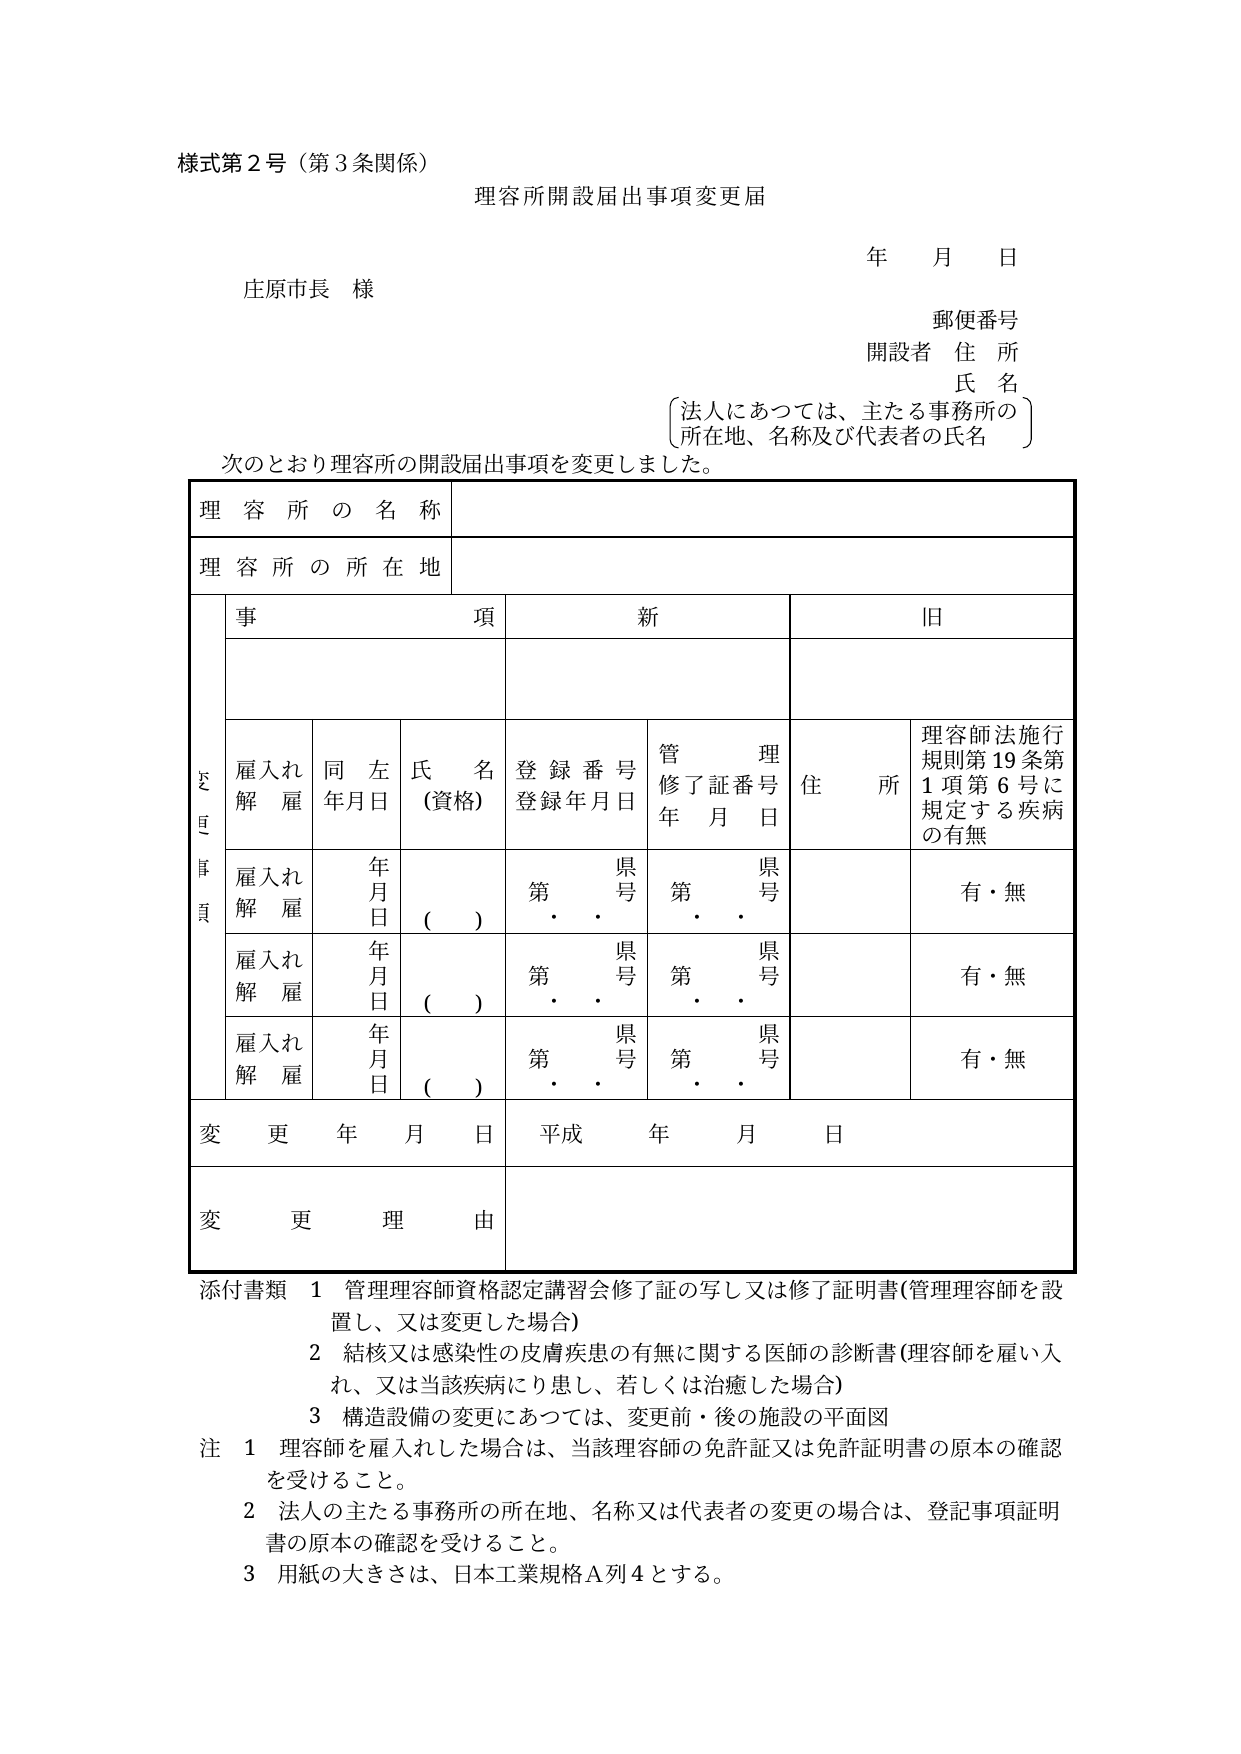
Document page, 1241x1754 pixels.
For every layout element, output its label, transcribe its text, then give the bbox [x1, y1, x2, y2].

text 年 月 日 [177, 240, 1019, 272]
table_cell 雇入れ解雇 [226, 1017, 312, 1099]
table_cell 理容師法施行規則第19条第1項第6号に規定する疾病の有無 [911, 720, 1073, 849]
table_cell 新 [506, 595, 789, 638]
table_cell 雇入れ解雇 [226, 850, 312, 932]
table_cell [791, 934, 910, 1016]
table_cell 理容所の所在地 [191, 538, 451, 594]
table_cell [791, 639, 1073, 719]
text 2 結核又は感染性の皮膚疾患の有無に関する医師の診断書(理容師を雇い入れ、又は当該疾病にり患し、若しくは治癒した場合) [308, 1337, 1063, 1400]
table_cell 雇入れ解雇 [226, 934, 312, 1016]
table_cell 県 第 号 ・ ・ [506, 934, 647, 1016]
text 郵便番号 [177, 303, 1019, 335]
text 法人にあつては、主たる事務所の所在地、名称及び代表者の氏名 [680, 398, 1019, 448]
table_cell 旧 [791, 595, 1073, 638]
table_header [452, 482, 1073, 536]
table_cell 有・無 [911, 934, 1073, 1016]
text 次のとおり理容所の開設届出事項を変更しました。 [199, 448, 1063, 479]
table_cell 県 第 号 ・ ・ [648, 934, 789, 1016]
table_cell 平成 年 月 日 [506, 1100, 1073, 1166]
text 2 法人の主たる事務所の所在地、名称又は代表者の変更の場合は、登記事項証明書の原本の確認を受けること。 [243, 1494, 1063, 1557]
table_cell [506, 1167, 1073, 1270]
table_cell 県 第 号 ・ ・ [648, 850, 789, 932]
table_cell [452, 538, 1073, 594]
table_cell [506, 639, 789, 719]
table_cell [791, 1017, 910, 1099]
table_cell 登録番号 登録年月日 [506, 720, 647, 849]
table_cell 年 月 日 [313, 934, 400, 1016]
table_cell [791, 850, 910, 932]
table_cell [226, 639, 505, 719]
table_cell 事項 [226, 595, 505, 638]
table_cell ( ) [401, 1017, 505, 1099]
text 理容所開設届出事項変更届 [177, 179, 1063, 211]
table_header 理容所の名称 [191, 482, 451, 536]
table_cell 同左 年月日 [313, 720, 400, 849]
table_cell 県 第 号 ・ ・ [648, 1017, 789, 1099]
table_cell 住所 [791, 720, 910, 849]
text 氏名 [177, 366, 1019, 398]
text 3 用紙の大きさは、日本工業規格Ａ列4とする。 [243, 1557, 1063, 1589]
table_cell 雇入れ解雇 [226, 720, 312, 849]
text 様式第２号（第３条関係） [177, 144, 1063, 179]
table_cell 有・無 [911, 1017, 1073, 1099]
text 3 構造設備の変更にあつては、変更前・後の施設の平面図 [308, 1400, 1063, 1431]
table_cell 年 月 日 [313, 1017, 400, 1099]
text 庄原市長 様 [243, 272, 1063, 303]
table_cell 管理 修了証番号 年月日 [648, 720, 789, 849]
table_cell ( ) [401, 934, 505, 1016]
table_cell 変更理由 [191, 1167, 505, 1270]
table_cell 有・無 [911, 850, 1073, 932]
table_cell 氏名 (資格) [401, 720, 505, 849]
text 注 1 理容師を雇入れした場合は、当該理容師の免許証又は免許証明書の原本の確認を受けること。 [199, 1431, 1063, 1494]
table_cell ( ) [401, 850, 505, 932]
table_cell 県 第 号 ・ ・ [506, 1017, 647, 1099]
table_cell 変更年月日 [191, 1100, 505, 1166]
table_cell 変更事項 [191, 595, 225, 1099]
table_cell 年 月 日 [313, 850, 400, 932]
table_cell 県 第 号 ・ ・ [506, 850, 647, 932]
text 開設者 住所 [177, 335, 1019, 366]
text 添付書類 1 管理理容師資格認定講習会修了証の写し又は修了証明書(管理理容師を設置し、又は変更した場合) [199, 1274, 1063, 1337]
